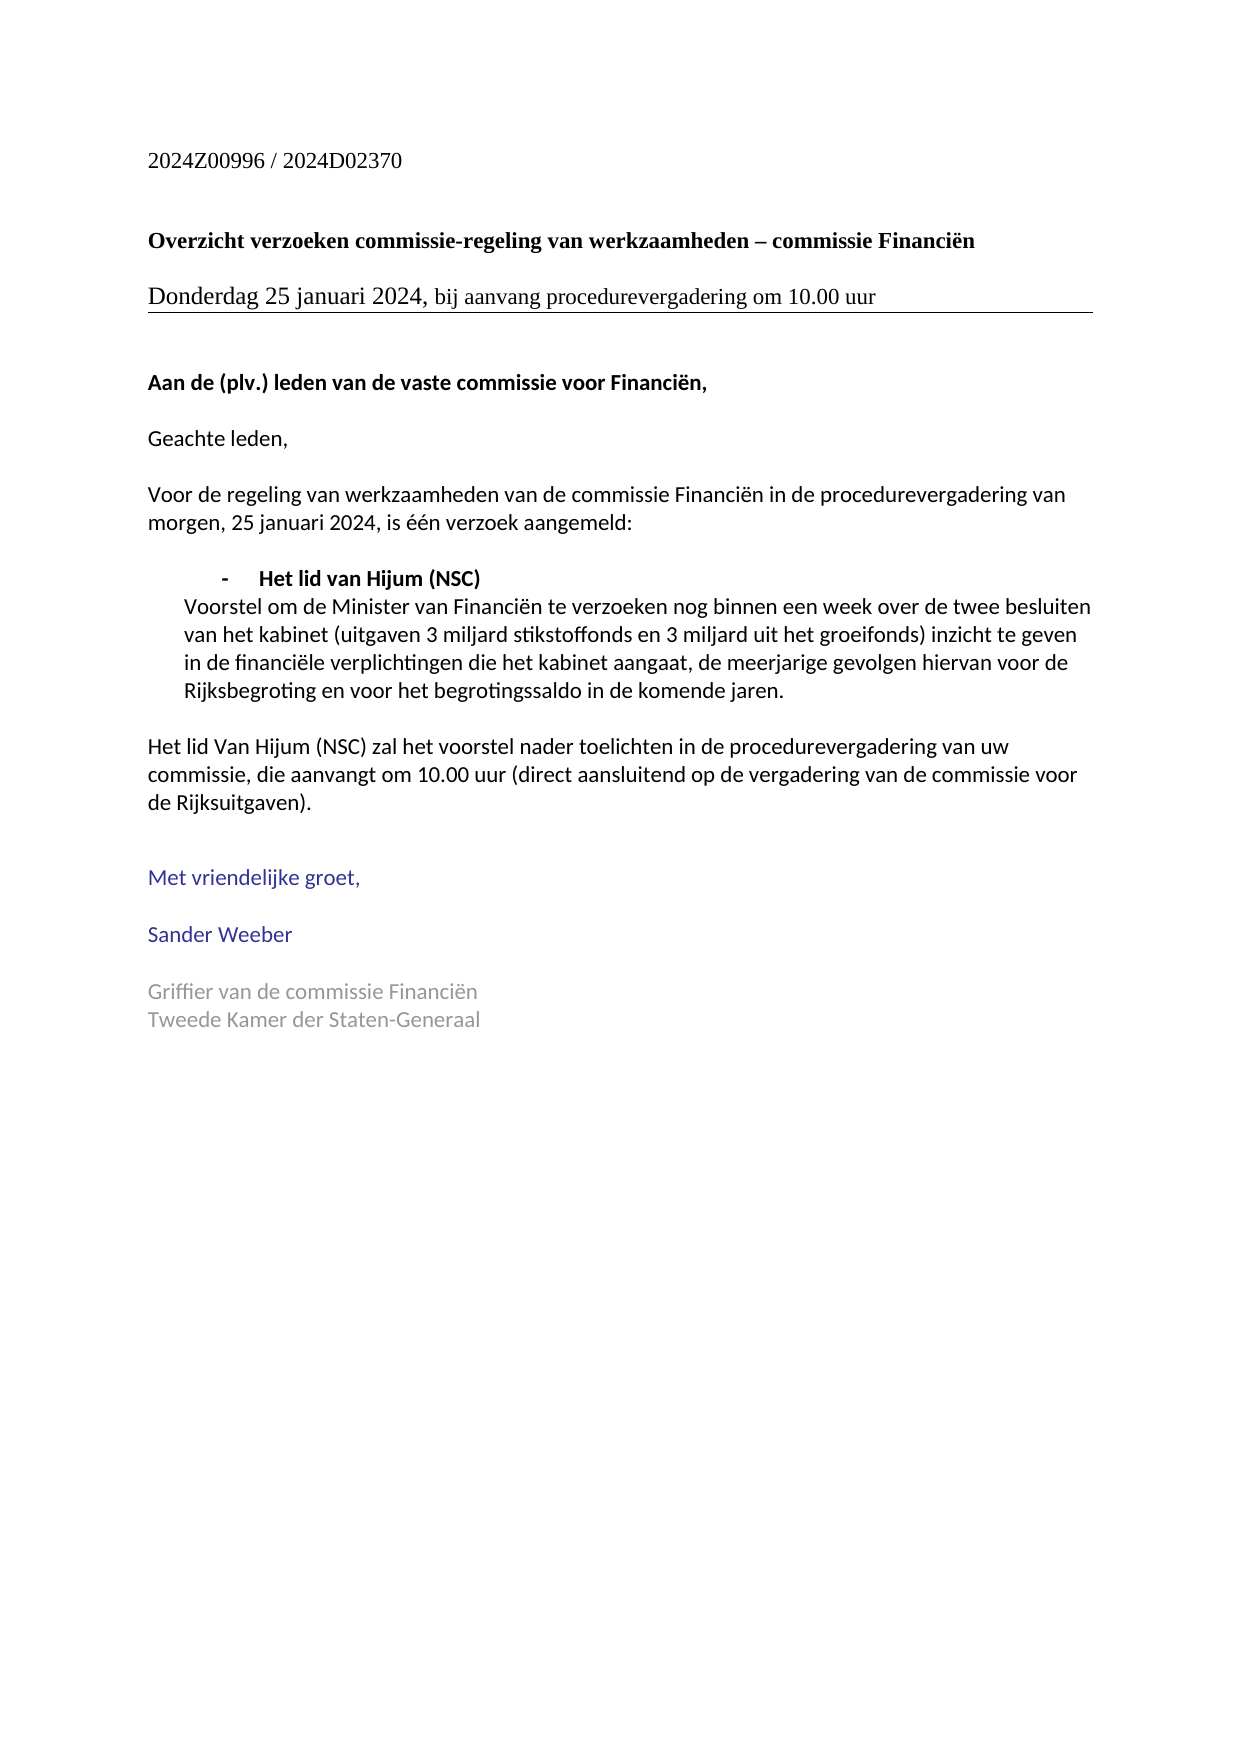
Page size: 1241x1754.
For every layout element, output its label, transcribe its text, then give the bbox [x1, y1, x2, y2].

text 2024Z00996 / 2024D02370 [148, 148, 1093, 174]
text Griffier van de commissie Financiën Tweede Kamer der Staten-Generaal [148, 977, 1093, 1033]
list Het lid van Hijum (NSC) [221, 564, 1093, 592]
text Met vriendelijke groet, [148, 863, 1093, 891]
text Overzicht verzoeken commissie-regeling van werkzaamheden – commissie Financiën [148, 227, 1093, 281]
text Het lid Van Hijum (NSC) zal het voorstel nader toelichten in de procedurevergadering van uw commissie, die aanvangt om 10.00 uur (direct aansluitend op de vergadering van de commissie voor de Rijksuitgaven). [148, 732, 1093, 816]
text Voor de regeling van werkzaamheden van de commissie Financiën in de procedurevergadering van morgen, 25 januari 2024, is één verzoek aangemeld: [148, 480, 1093, 536]
text Donderdag 25 januari 2024, bij aanvang procedurevergadering om 10.00 uur [148, 281, 1093, 312]
text Sander Weeber [148, 920, 1093, 948]
text Voorstel om de Minister van Financiën te verzoeken nog binnen een week over de twee besluiten van het kabinet (uitgaven 3 miljard stikstoffonds en 3 miljard uit het groeifonds) inzicht te geven in de financiële verplichtingen die het kabinet aangaat, de meerjarige gevolgen hiervan voor de Rijksbegroting en voor het begrotingssaldo in de komende jaren. [184, 592, 1093, 704]
text Geachte leden, [148, 424, 1093, 452]
text Aan de (plv.) leden van de vaste commissie voor Financiën, [148, 368, 1093, 396]
